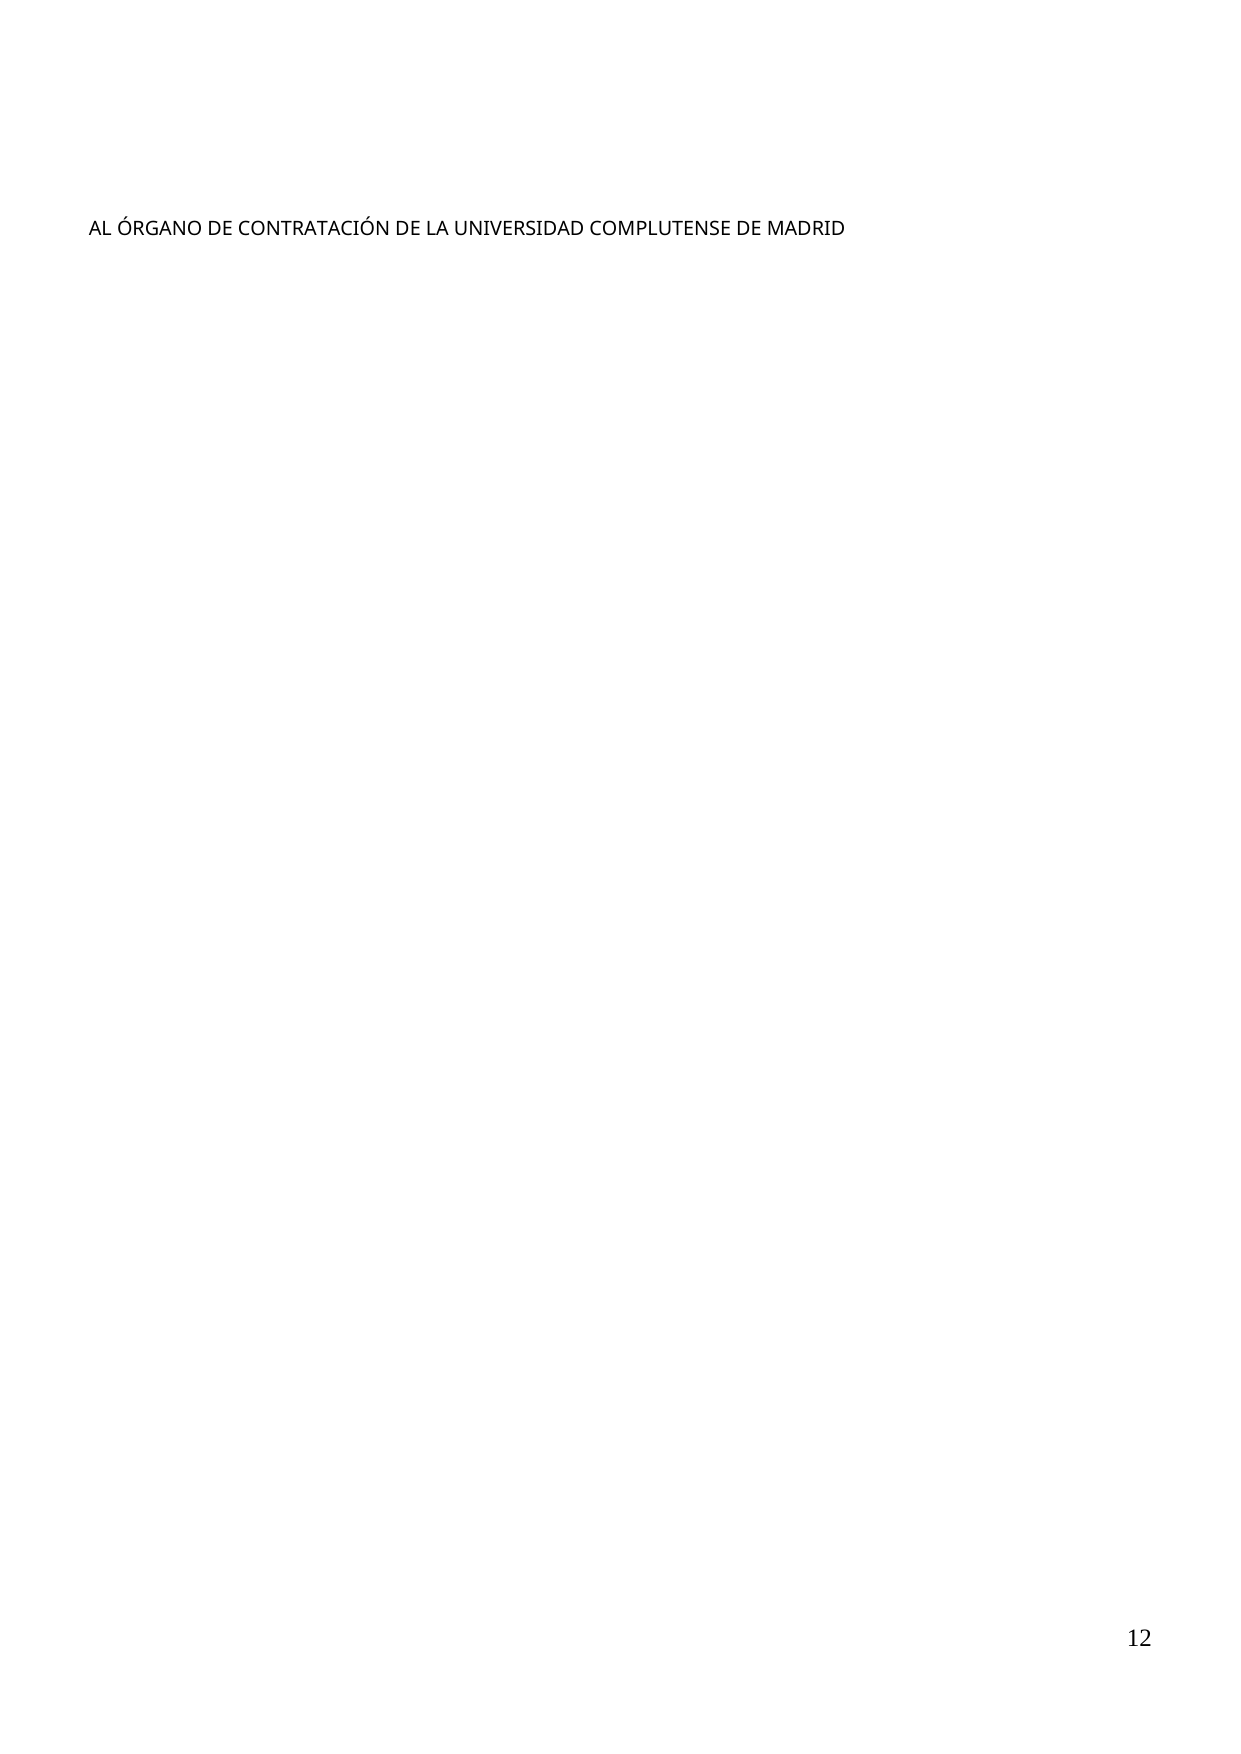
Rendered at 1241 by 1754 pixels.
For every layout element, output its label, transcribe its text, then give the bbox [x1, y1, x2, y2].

text AL ÓRGANO DE CONTRATACIÓN DE LA UNIVERSIDAD COMPLUTENSE DE MADRID [89, 214, 1152, 241]
